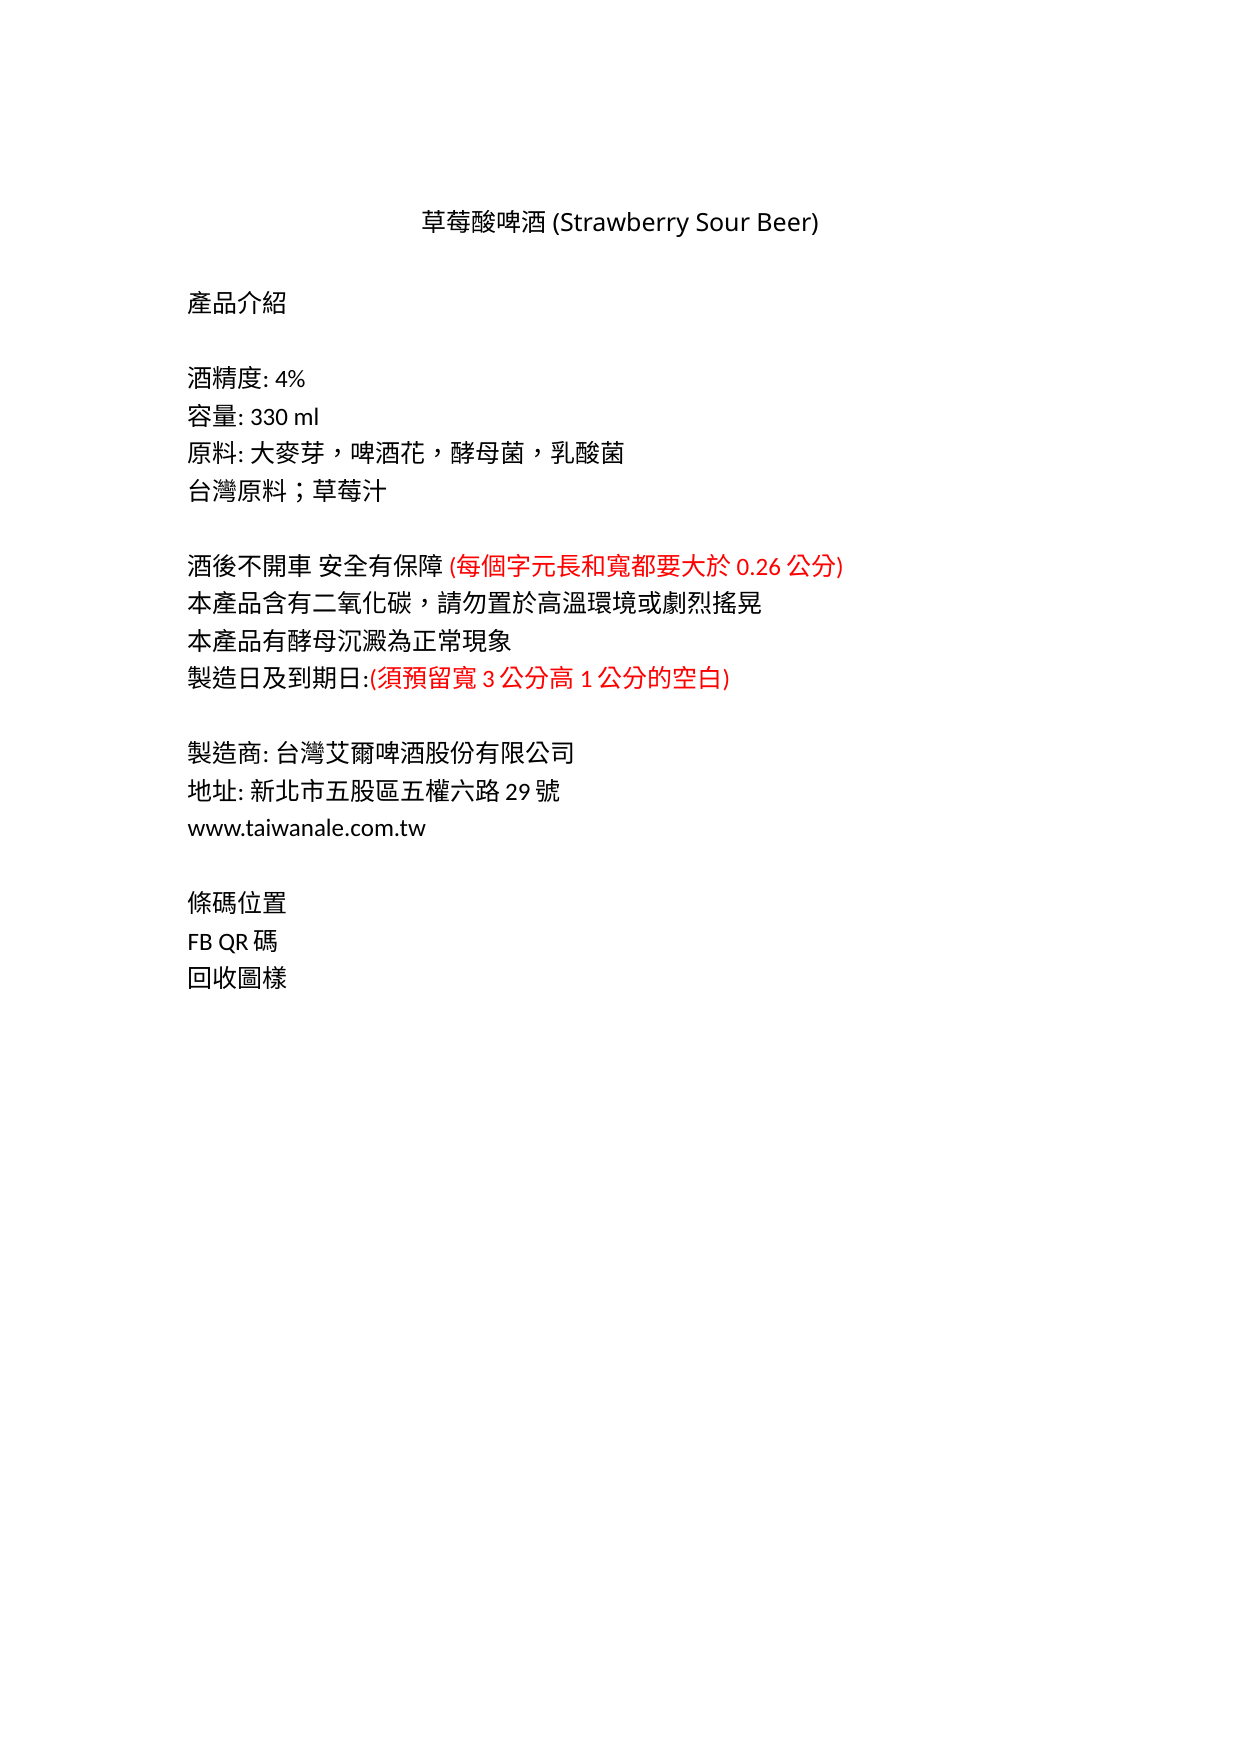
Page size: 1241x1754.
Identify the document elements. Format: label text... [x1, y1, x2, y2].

text 本產品有酵母沉澱為正常現象 [187, 621, 1053, 658]
text 原料: 大麥芽，啤酒花，酵母菌，乳酸菌 [187, 433, 1053, 471]
text 製造商: 台灣艾爾啤酒股份有限公司 [187, 733, 1053, 771]
text FB QR碼 [187, 921, 1053, 958]
text 地址: 新北市五股區五權六路29號 [187, 771, 1053, 808]
text 製造日及到期日:(須預留寬3公分高1公分的空白) [187, 658, 1053, 696]
text www.taiwanale.com.tw [187, 808, 1053, 846]
subtitle 草莓酸啤酒 (Strawberry Sour Beer) [187, 202, 1053, 239]
text 容量: 330 ml [187, 396, 1053, 433]
text 台灣原料；草莓汁 [187, 471, 1053, 508]
text 酒後不開車 安全有保障 (每個字元長和寬都要大於0.26公分) [187, 546, 1053, 583]
text 酒精度: 4% [187, 358, 1053, 396]
text 條碼位置 [187, 883, 1053, 921]
text 產品介紹 [187, 283, 1053, 321]
text 回收圖樣 [187, 958, 1053, 996]
text 本產品含有二氧化碳，請勿置於高溫環境或劇烈搖晃 [187, 583, 1053, 621]
